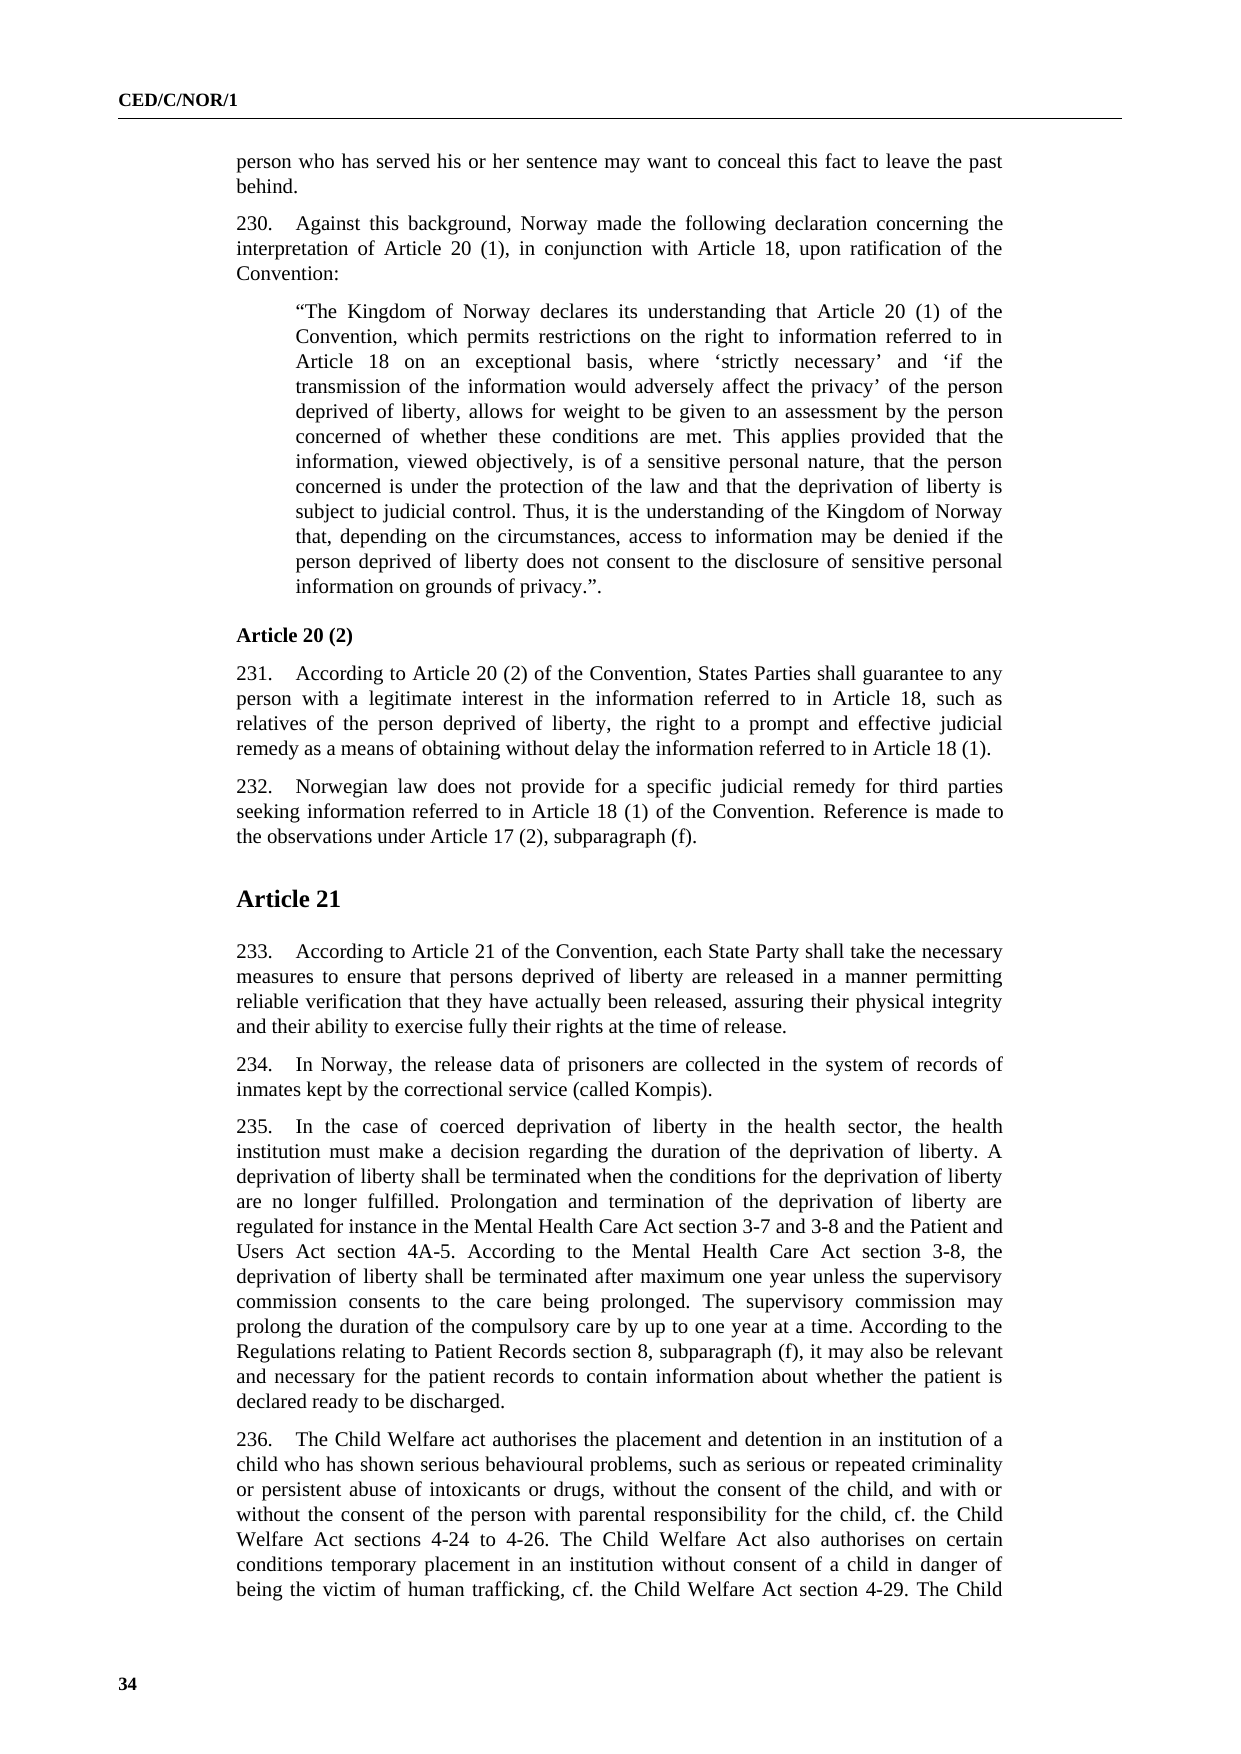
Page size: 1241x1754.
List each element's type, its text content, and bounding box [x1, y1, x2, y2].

text Article 20 (2) [118, 623, 1004, 648]
text “The Kingdom of Norway declares its understanding that Article 20 (1) of the Convention, which permits restrictions on the right to information referred to in Article 18 on an exceptional basis, where ‘strictly necessary’ and ‘if the transmission of the information would adversely affect the privacy’ of the person deprived of liberty, allows for weight to be given to an assessment by the person concerned of whether these conditions are met. This applies provided that the information, viewed objectively, is of a sensitive personal nature, that the person concerned is under the protection of the law and that the deprivation of liberty is subject to judicial control. Thus, it is the understanding of the Kingdom of Norway that, depending on the circumstances, access to information may be denied if the person deprived of liberty does not consent to the disclosure of sensitive personal information on grounds of privacy.”. [295, 298, 1004, 598]
text 231. According to Article 20 (2) of the Convention, States Parties shall guarantee to any person with a legitimate interest in the information referred to in Article 18, such as relatives of the person deprived of liberty, the right to a prompt and effective judicial remedy as a means of obtaining without delay the information referred to in Article 18 (1). [236, 660, 1004, 760]
text 235. In the case of coerced deprivation of liberty in the health sector, the health institution must make a decision regarding the duration of the deprivation of liberty. A deprivation of liberty shall be terminated when the conditions for the deprivation of liberty are no longer fulfilled. Prolongation and termination of the deprivation of liberty are regulated for instance in the Mental Health Care Act section 3-7 and 3-8 and the Patient and Users Act section 4A-5. According to the Mental Health Care Act section 3-8, the deprivation of liberty shall be terminated after maximum one year unless the supervisory commission consents to the care being prolonged. The supervisory commission may prolong the duration of the compulsory care by up to one year at a time. According to the Regulations relating to Patient Records section 8, subparagraph (f), it may also be relevant and necessary for the patient records to contain information about whether the patient is declared ready to be discharged. [236, 1113, 1004, 1413]
text 230. Against this background, Norway made the following declaration concerning the interpretation of Article 20 (1), in conjunction with Article 18, upon ratification of the Convention: [236, 210, 1004, 285]
text 234. In Norway, the release data of prisoners are collected in the system of records of inmates kept by the correctional service (called Kompis). [236, 1051, 1004, 1101]
text 232. Norwegian law does not provide for a specific judicial remedy for third parties seeking information referred to in Article 18 (1) of the Convention. Reference is made to the observations under Article 17 (2), subparagraph (f). [236, 773, 1004, 848]
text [236, 148, 1004, 198]
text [236, 1426, 1004, 1601]
text 233. According to Article 21 of the Convention, each State Party shall take the necessary measures to ensure that persons deprived of liberty are released in a manner permitting reliable verification that they have actually been released, assuring their physical integrity and their ability to exercise fully their rights at the time of release. [236, 938, 1004, 1038]
text Article 21 [118, 885, 1004, 913]
